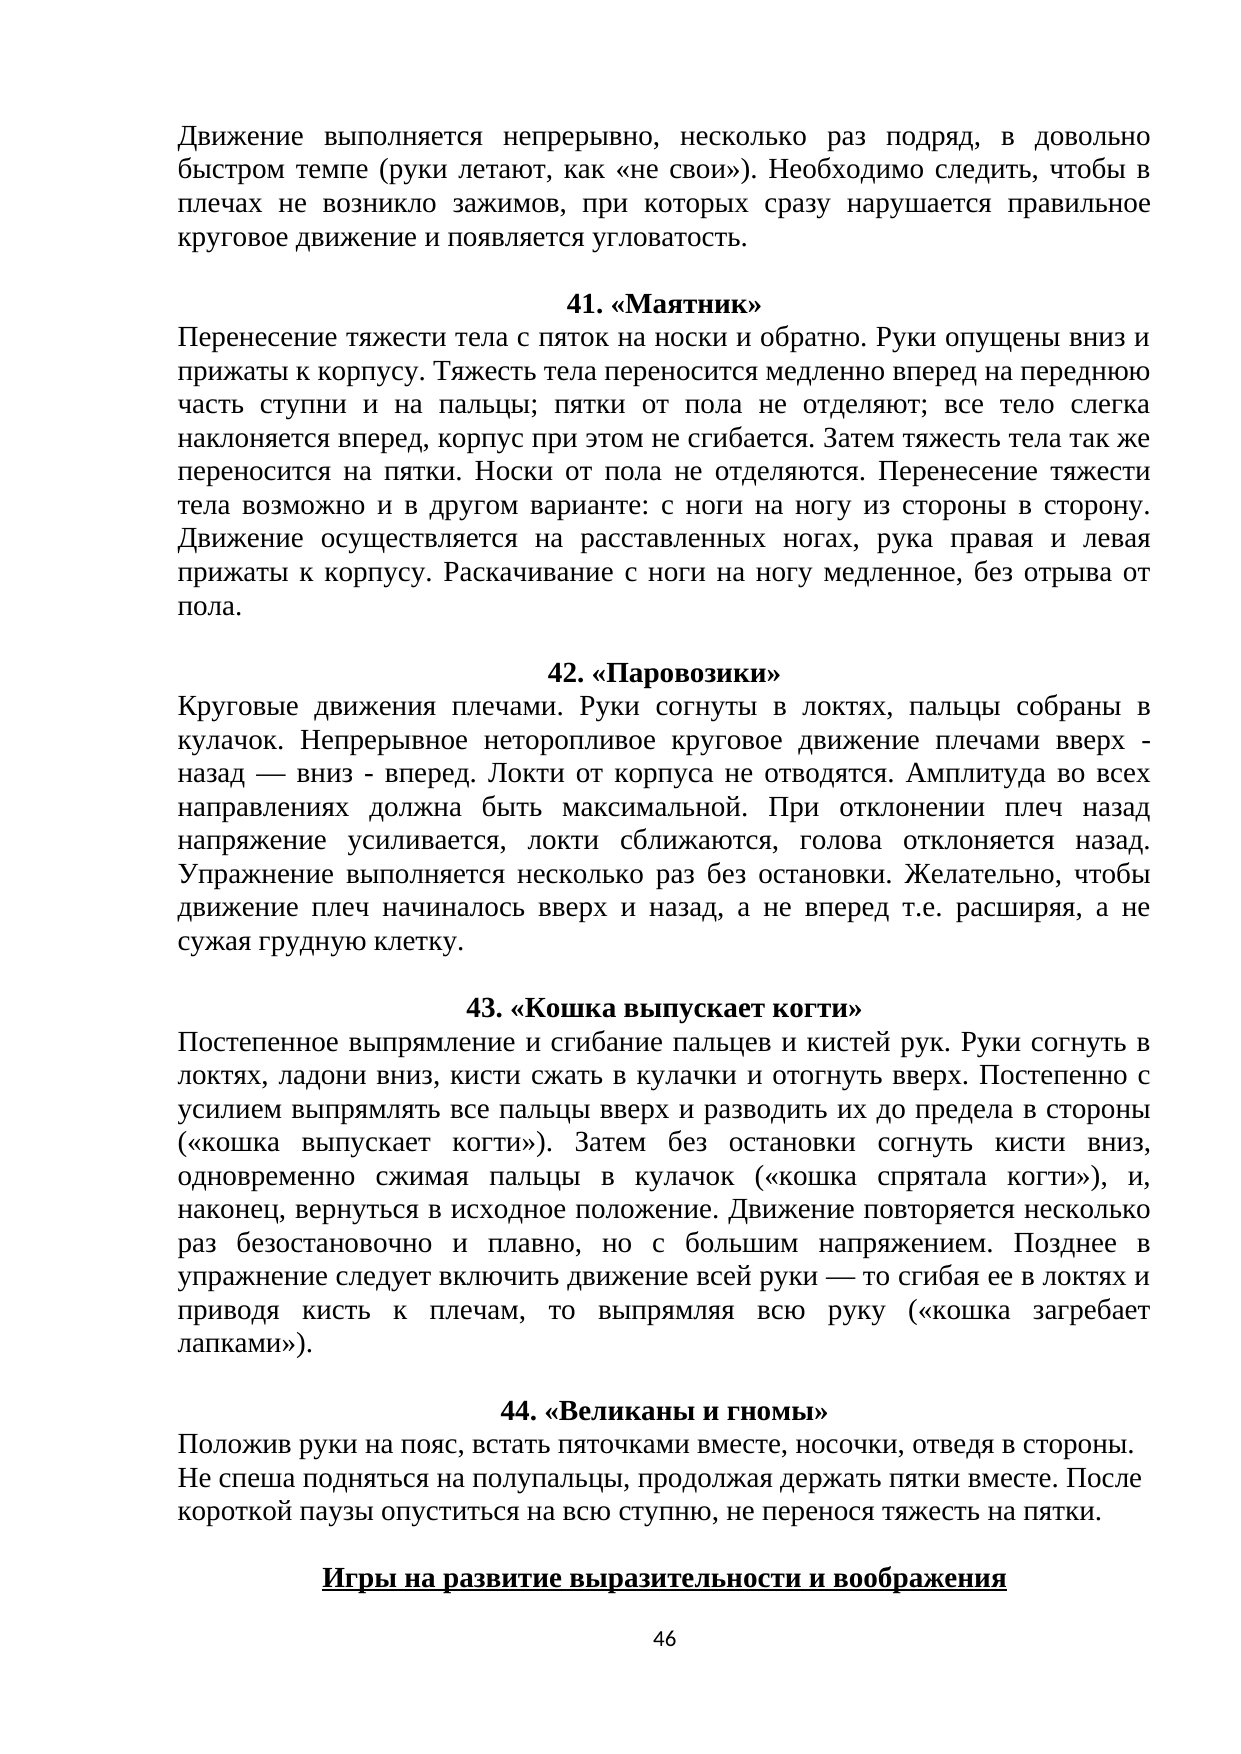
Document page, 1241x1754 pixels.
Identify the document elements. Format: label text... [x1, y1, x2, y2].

text Постепенное выпрямление и сгибание пальцев и кистей рук. Руки согнуть в локтях, ладони вниз, кисти сжать в кулачки и отогнуть вверх. Постепенно с усилием выпрямлять все пальцы вверх и разводить их до предела в стороны («кошка выпускает когти»). Затем без остановки согнуть кисти вниз, одновременно сжимая пальцы в кулачок («кошка спрятала когти»), и, наконец, вернуться в исходное положение. Движение повторяется несколько раз безостановочно и плавно, но с большим напряжением. Позднее в упражнение следует включить движение всей руки — то сгибая ее в локтях и приводя кисть к плечам, то выпрямляя всю руку («кошка загребает лапками»). [177, 1024, 1152, 1359]
text 44. «Великаны и гномы» [177, 1393, 1152, 1426]
text 42. «Паровозики» [177, 655, 1152, 688]
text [177, 118, 1152, 252]
text Положив руки на пояс, встать пяточками вместе, носочки, отведя в стороны. Не спеша подняться на полупальцы, продолжая держать пятки вместе. После короткой паузы опуститься на всю ступню, не перенося тяжесть на пятки. [177, 1426, 1152, 1527]
text Круговые движения плечами. Руки согнуты в локтях, пальцы собраны в кулачок. Непрерывное неторопливое круговое движение плечами вверх -назад — вниз - вперед. Локти от корпуса не отводятся. Амплитуда во всех направлениях должна быть максимальной. При отклонении плеч назад напряжение усиливается, локти сближаются, голова отклоняется назад. Упражнение выполняется несколько раз без остановки. Желательно, чтобы движение плеч начиналось вверх и назад, а не вперед т.е. расширяя, а не сужая грудную клетку. [177, 688, 1152, 957]
text Перенесение тяжести тела с пяток на носки и обратно. Руки опущены вниз и прижаты к корпусу. Тяжесть тела переносится медленно вперед на переднюю часть ступни и на пальцы; пятки от пола не отделяют; все тело слегка наклоняется вперед, корпус при этом не сгибается. Затем тяжесть тела так же переносится на пятки. Носки от пола не отделяются. Перенесение тяжести тела возможно и в другом варианте: с ноги на ногу из стороны в сторону. Движение осуществляется на расставленных ногах, рука правая и левая прижаты к корпусу. Раскачивание с ноги на ногу медленное, без отрыва от пола. [177, 319, 1152, 621]
text 41. «Маятник» [177, 286, 1152, 319]
text 43. «Кошка выпускает когти» [177, 990, 1152, 1024]
text Игры на развитие выразительности и воображения [177, 1560, 1152, 1594]
